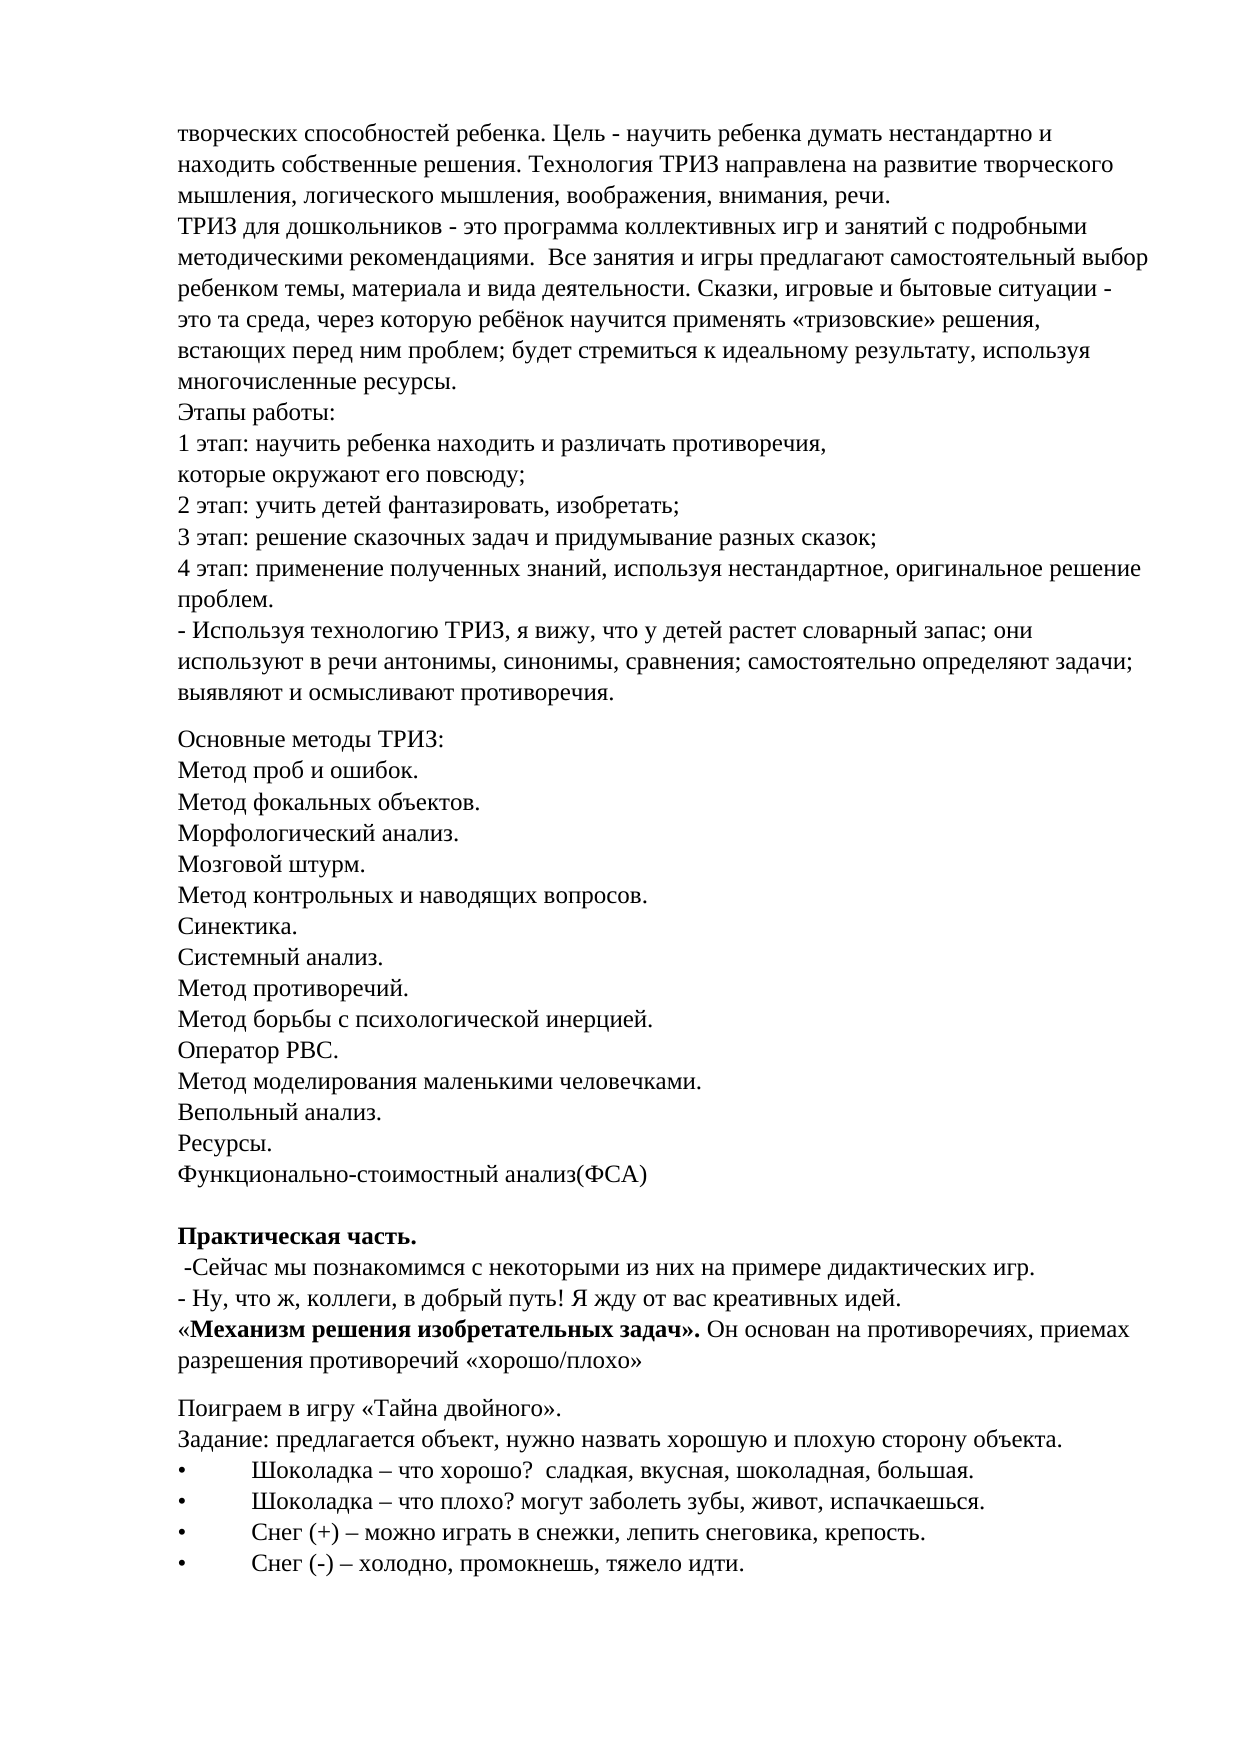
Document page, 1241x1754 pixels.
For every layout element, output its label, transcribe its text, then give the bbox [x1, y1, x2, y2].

text 4 этап: применение полученных знаний, используя нестандартное, оригинальное решение проблем. [177, 553, 1152, 612]
text Синектика. [177, 911, 1152, 939]
text которые окружают его повсюду; [177, 459, 1152, 488]
text • Снег (-) – холодно, промокнешь, тяжело идти. [177, 1548, 1152, 1577]
text Практическая часть. [177, 1221, 1152, 1250]
text Оператор РВС. [177, 1035, 1152, 1064]
text Метод проб и ошибок. [177, 756, 1152, 784]
text Метод фокальных объектов. [177, 787, 1152, 815]
text Метод контрольных и наводящих вопросов. [177, 880, 1152, 908]
text Метод противоречий. [177, 973, 1152, 1002]
text Функционально-стоимостный анализ(ФСА) [177, 1159, 1152, 1188]
text Ресурсы. [177, 1128, 1152, 1157]
text 1 этап: научить ребенка находить и различать противоречия, [177, 428, 1152, 457]
text Поиграем в игру «Тайна двойного». [177, 1393, 1152, 1422]
text Мозговой штурм. [177, 849, 1152, 877]
text -Сейчас мы познакомимся с некоторыми из них на примере дидактических игр. [177, 1252, 1152, 1281]
text Метод моделирования маленькими человечками. [177, 1066, 1152, 1095]
text Морфологический анализ. [177, 818, 1152, 846]
text • Шоколадка – что хорошо? сладкая, вкусная, шоколадная, большая. [177, 1455, 1152, 1484]
text Вепольный анализ. [177, 1097, 1152, 1126]
text Основные методы ТРИЗ: [177, 724, 1152, 753]
text 3 этап: решение сказочных задач и придумывание разных сказок; [177, 522, 1152, 550]
text Системный анализ. [177, 942, 1152, 971]
text Задание: предлагается объект, нужно назвать хорошую и плохую сторону объекта. [177, 1424, 1152, 1453]
text • Шоколадка – что плохо? могут заболеть зубы, живот, испачкаешься. [177, 1486, 1152, 1515]
text 2 этап: учить детей фантазировать, изобретать; [177, 491, 1152, 519]
text - Используя технологию ТРИЗ, я вижу, что у детей растет словарный запас; они используют в речи антонимы, синонимы, сравнения; самостоятельно определяют задачи; выявляют и осмысливают противоречия. [177, 615, 1152, 706]
text «Механизм решения изобретательных задач». Он основан на противоречиях, приемах разрешения противоречий «хорошо/плохо» [177, 1314, 1152, 1374]
text - Ну, что ж, коллеги, в добрый путь! Я жду от вас креативных идей. [177, 1283, 1152, 1312]
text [177, 118, 1152, 426]
text • Снег (+) – можно играть в снежки, лепить снеговика, крепость. [177, 1517, 1152, 1546]
text Метод борьбы с психологической инерцией. [177, 1004, 1152, 1033]
